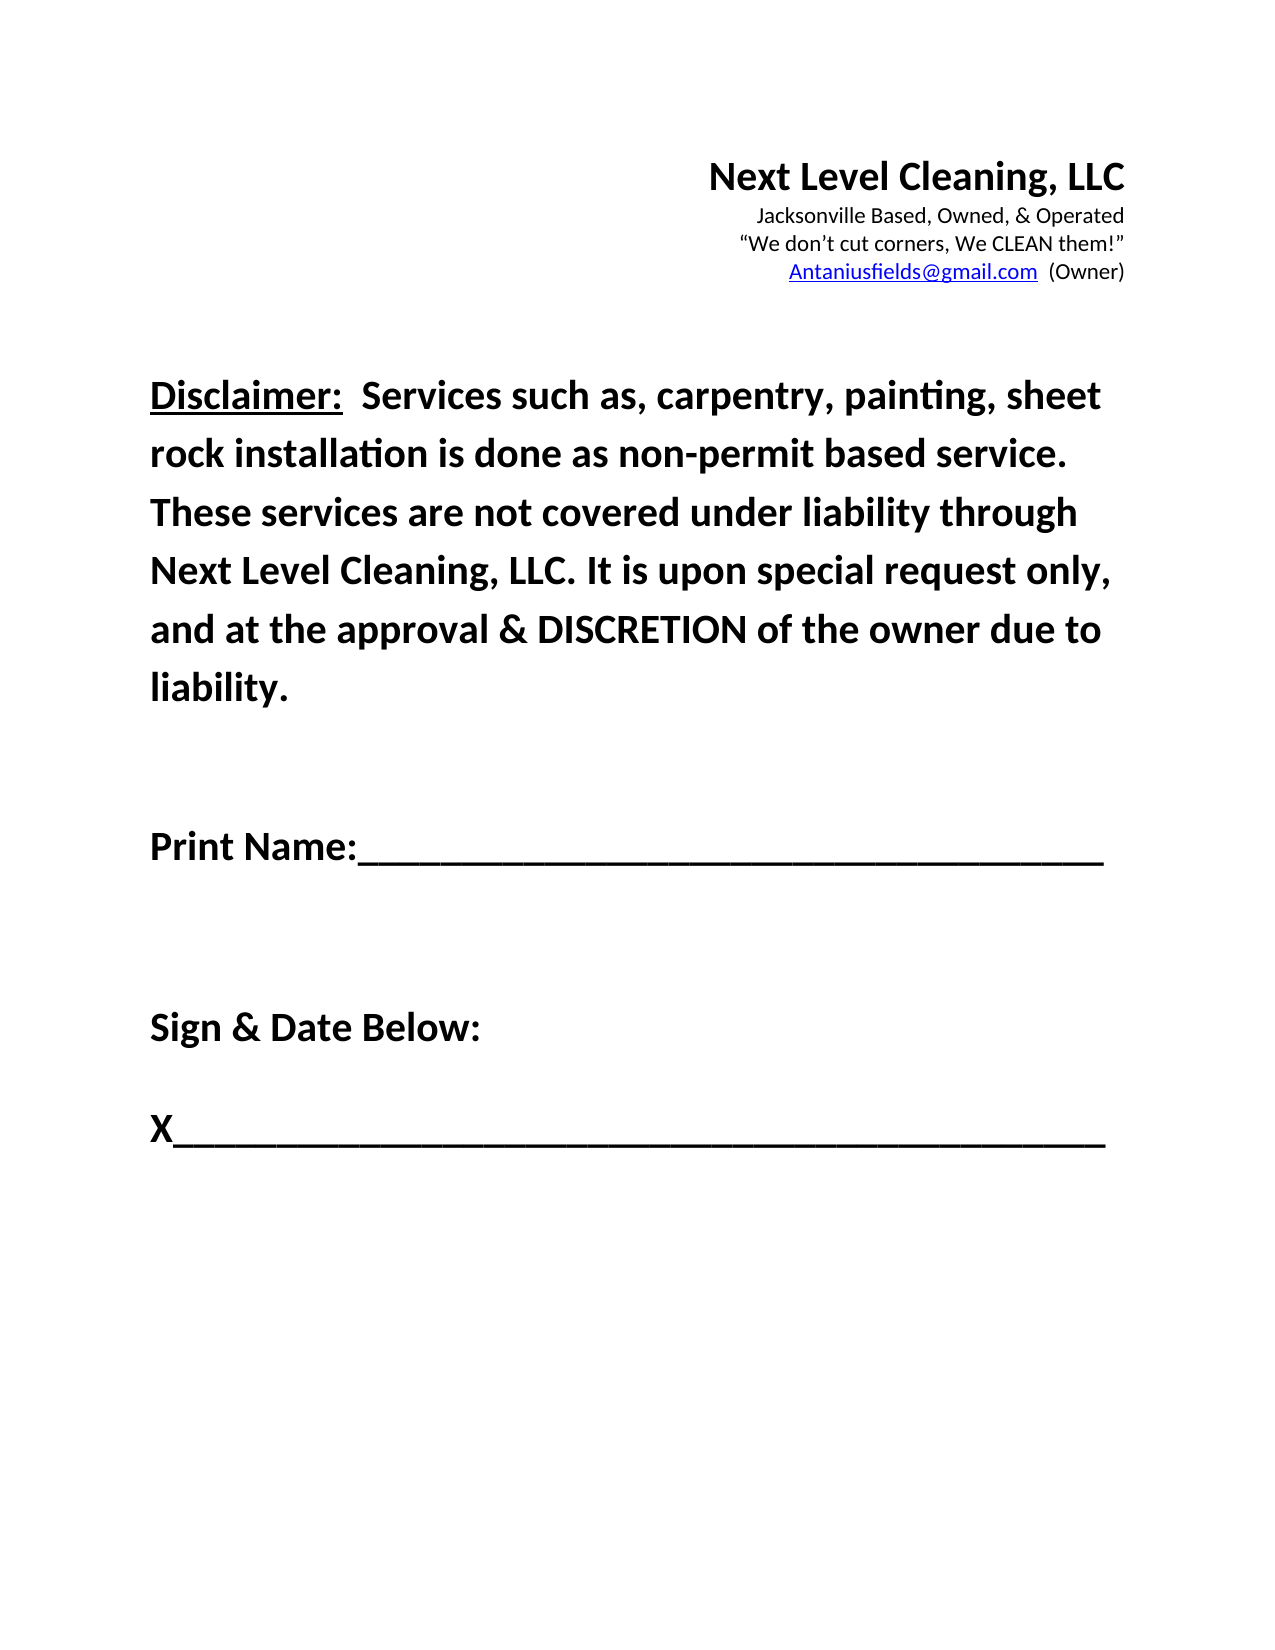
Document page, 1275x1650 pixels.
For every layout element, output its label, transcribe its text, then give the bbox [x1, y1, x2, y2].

text Antaniusfields@gmail.com (Owner) [150, 257, 1125, 285]
text Next Level Cleaning, LLC [150, 150, 1125, 201]
text Sign & Date Below: [150, 1001, 1125, 1051]
text Jacksonville Based, Owned, & Operated [150, 201, 1125, 229]
text X_____________________________________________ [150, 1102, 1125, 1153]
text Print Name:____________________________________ [150, 820, 1125, 871]
text “We don’t cut corners, We CLEAN them!” [150, 229, 1125, 257]
text Disclaimer: Services such as, carpentry, painting, sheet rock installation is done as non-permit based service. These services are not covered under liability through Next Level Cleaning, LLC. It is upon special request only, and at the approval & DISCRETION of the owner due to liability. [150, 369, 1125, 712]
